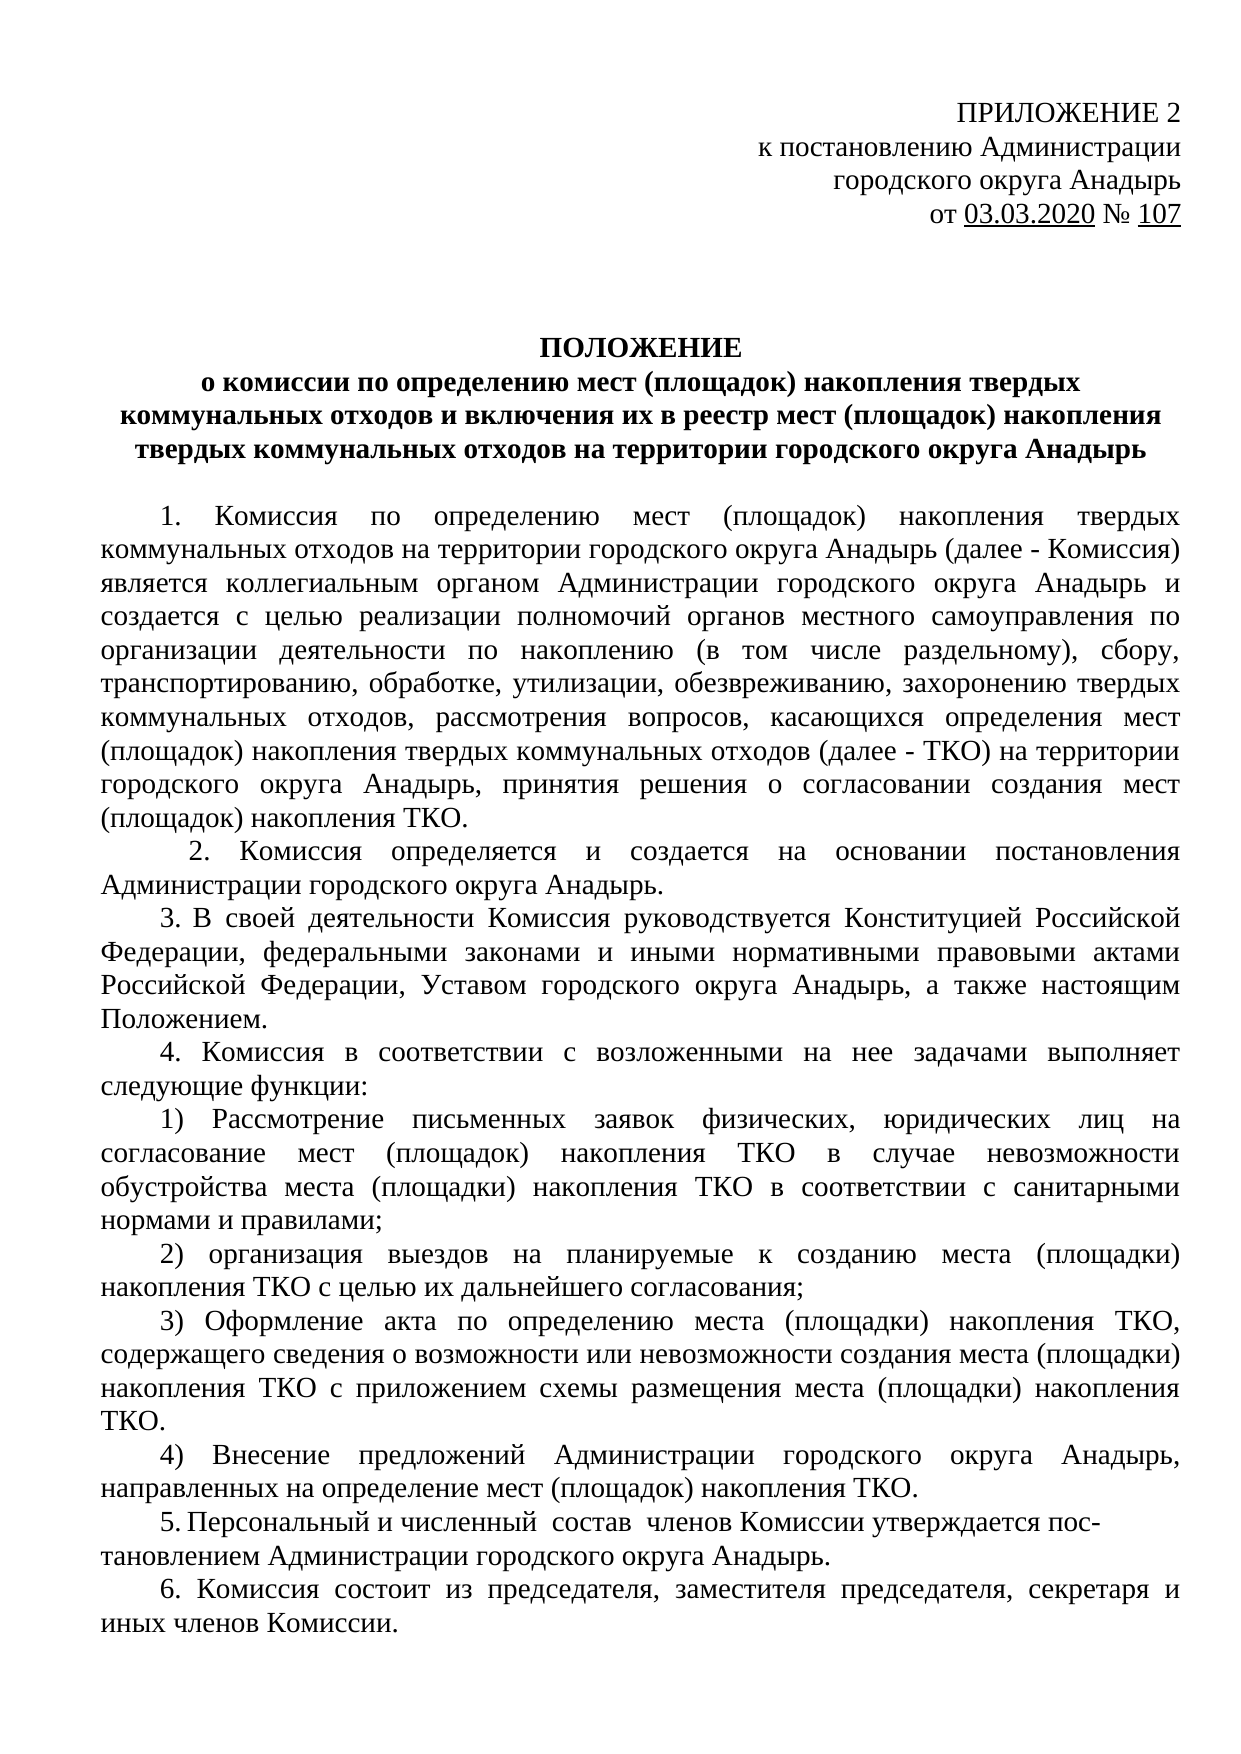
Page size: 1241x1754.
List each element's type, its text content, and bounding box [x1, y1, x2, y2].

text 3. В своей деятельности Комиссия руководствуется Конституцией Российской Федерации, федеральными законами и иными нормативными правовыми актами Российской Федерации, Уставом городского округа Анадырь, а также настоящим Положением. [100, 900, 1181, 1034]
text от 03.03.2020 № 107 [100, 196, 1181, 229]
text 6. Комиссия состоит из председателя, заместителя председателя, секретаря и иных членов Комиссии. [100, 1571, 1181, 1638]
text ПОЛОЖЕНИЕ [100, 330, 1181, 364]
text 4) Внесение предложений Администрации городского округа Анадырь, направленных на определение мест (площадок) накопления ТКО. [100, 1437, 1181, 1504]
text 1) Рассмотрение письменных заявок физических, юридических лиц на согласование мест (площадок) накопления ТКО в случае невозможности обустройства места (площадки) накопления ТКО в соответствии с санитарными нормами и правилами; [100, 1102, 1181, 1236]
text 5. Персональный и численный состав членов Комиссии утверждается пос- [100, 1504, 1181, 1538]
text 3) Оформление акта по определению места (площадки) накопления ТКО, содержащего сведения о возможности или невозможности создания места (площадки) накопления ТКО с приложением схемы размещения места (площадки) накопления ТКО. [100, 1303, 1181, 1437]
text 2. Комиссия определяется и создается на основании постановления Администрации городского округа Анадырь. [100, 833, 1181, 900]
text 2) организация выездов на планируемые к созданию места (площадки) накопления ТКО с целью их дальнейшего согласования; [100, 1236, 1181, 1303]
text о комиссии по определению мест (площадок) накопления твердых коммунальных отходов и включения их в реестр мест (площадок) накопления твердых коммунальных отходов на территории городского округа Анадырь [100, 364, 1181, 464]
text 4. Комиссия в соответствии с возложенными на нее задачами выполняет следующие функции: [100, 1034, 1181, 1102]
text к постановлению Администрации [100, 129, 1181, 162]
text городского округа Анадырь [100, 162, 1181, 196]
text ПРИЛОЖЕНИЕ 2 [100, 95, 1181, 129]
text 1. Комиссия по определению мест (площадок) накопления твердых коммунальных отходов на территории городского округа Анадырь (далее - Комиссия) является коллегиальным органом Администрации городского округа Анадырь и создается с целью реализации полномочий органов местного самоуправления по организации деятельности по накоплению (в том числе раздельному), сбору, транспортированию, обработке, утилизации, обезвреживанию, захоронению твердых коммунальных отходов, рассмотрения вопросов, касающихся определения мест (площадок) накопления твердых коммунальных отходов (далее - ТКО) на территории городского округа Анадырь, принятия решения о согласовании создания мест (площадок) накопления ТКО. [100, 498, 1181, 833]
text тановлением Администрации городского округа Анадырь. [100, 1538, 1181, 1571]
